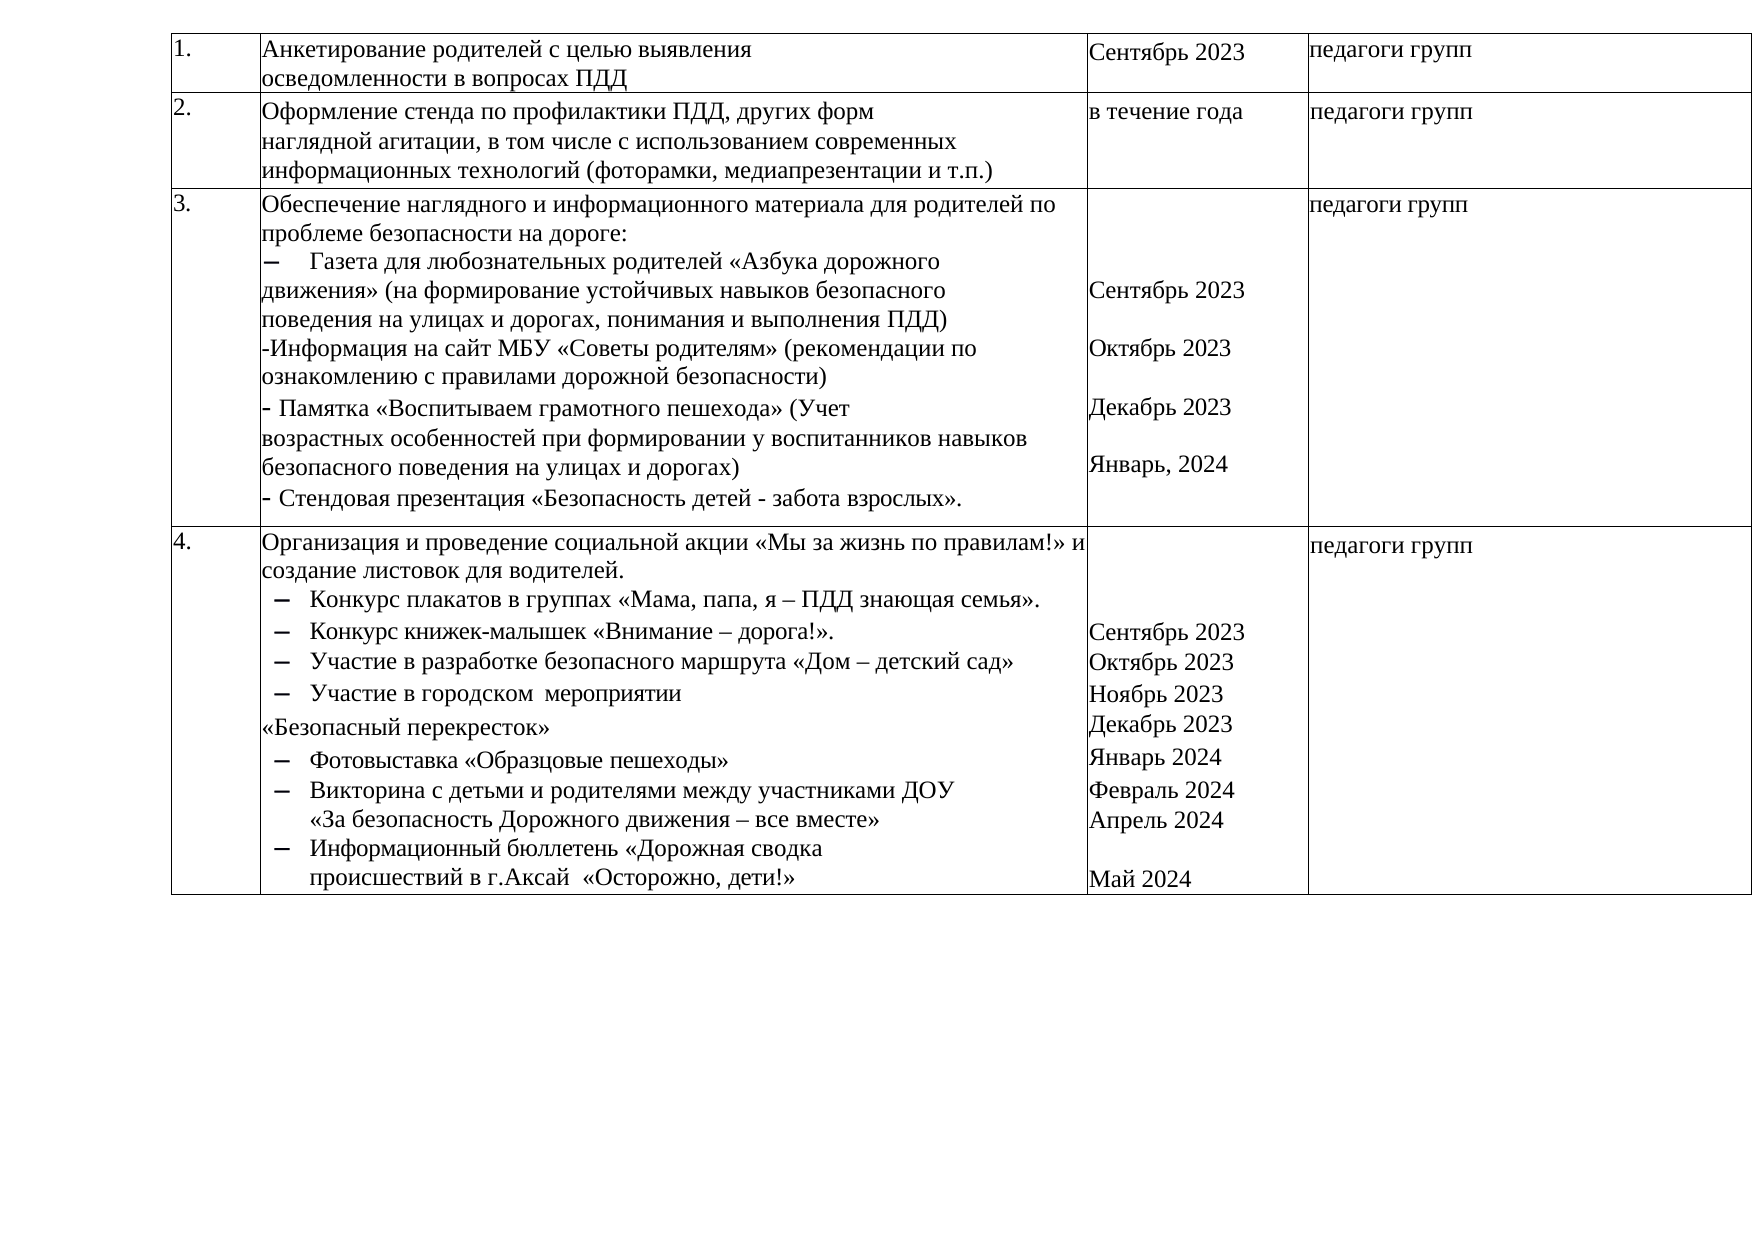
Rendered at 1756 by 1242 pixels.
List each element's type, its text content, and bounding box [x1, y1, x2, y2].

table_cell 3. [172, 189, 260, 526]
table_cell 2. [172, 93, 260, 188]
table_header 1. [172, 34, 260, 92]
table_cell 4. [172, 527, 260, 894]
table_cell в течение года [1088, 93, 1308, 188]
table_cell педагоги групп [1309, 189, 1751, 526]
table_header педагоги групп [1309, 34, 1751, 92]
table_cell Сентябрь 2023 Октябрь 2023 Декабрь 2023 Январь, 2024 [1088, 189, 1308, 526]
table_cell педагоги групп [1309, 93, 1751, 188]
table_cell педагоги групп [1309, 527, 1751, 894]
table_cell Обеспечение наглядного и информационного материала для родителей по проблеме безопасности на дороге: Газета для любознательных родителей «Азбука дорожного движения» (на формирование устойчивых навыков безопасного поведения на улицах и дорогах, понимания и выполнения ПДД) -Информация на сайт МБУ «Советы родителям» (рекомендации по ознакомлению с правилами дорожной безопасности) Памятка «Воспитываем грамотного пешехода» (Учет возрастных особенностей при формировании у воспитанников навыков безопасного поведения на улицах и дорогах) Стендовая презентация «Безопасность детей - забота взрослых». [261, 189, 1087, 526]
table_header Анкетирование родителей с целью выявления осведомленности в вопросах ПДД [261, 34, 1087, 92]
table_cell Сентябрь 2023 Октябрь 2023 Ноябрь 2023 Декабрь 2023 Январь 2024 Февраль 2024 Апрель 2024 Май 2024 [1088, 527, 1308, 894]
table_cell Оформление стенда по профилактики ПДД, других форм наглядной агитации, в том числе с использованием современных информационных технологий (фоторамки, медиапрезентации и т.п.) [261, 93, 1087, 188]
table_cell Организация и проведение социальной акции «Мы за жизнь по правилам!» и создание листовок для водителей. Конкурс плакатов в группах «Мама, папа, я – ПДД знающая семья». Конкурс книжек-малышек «Внимание – дорога!». Участие в разработке безопасного маршрута «Дом – детский сад» Участие в городском мероприятии «Безопасный перекресток» Фотовыставка «Образцовые пешеходы» Викторина с детьми и родителями между участниками ДОУ «За безопасность Дорожного движения – все вместе» Информационный бюллетень «Дорожная сводка происшествий в г.Аксай «Осторожно, дети!» [261, 527, 1087, 894]
table_header Сентябрь 2023 [1088, 34, 1308, 92]
